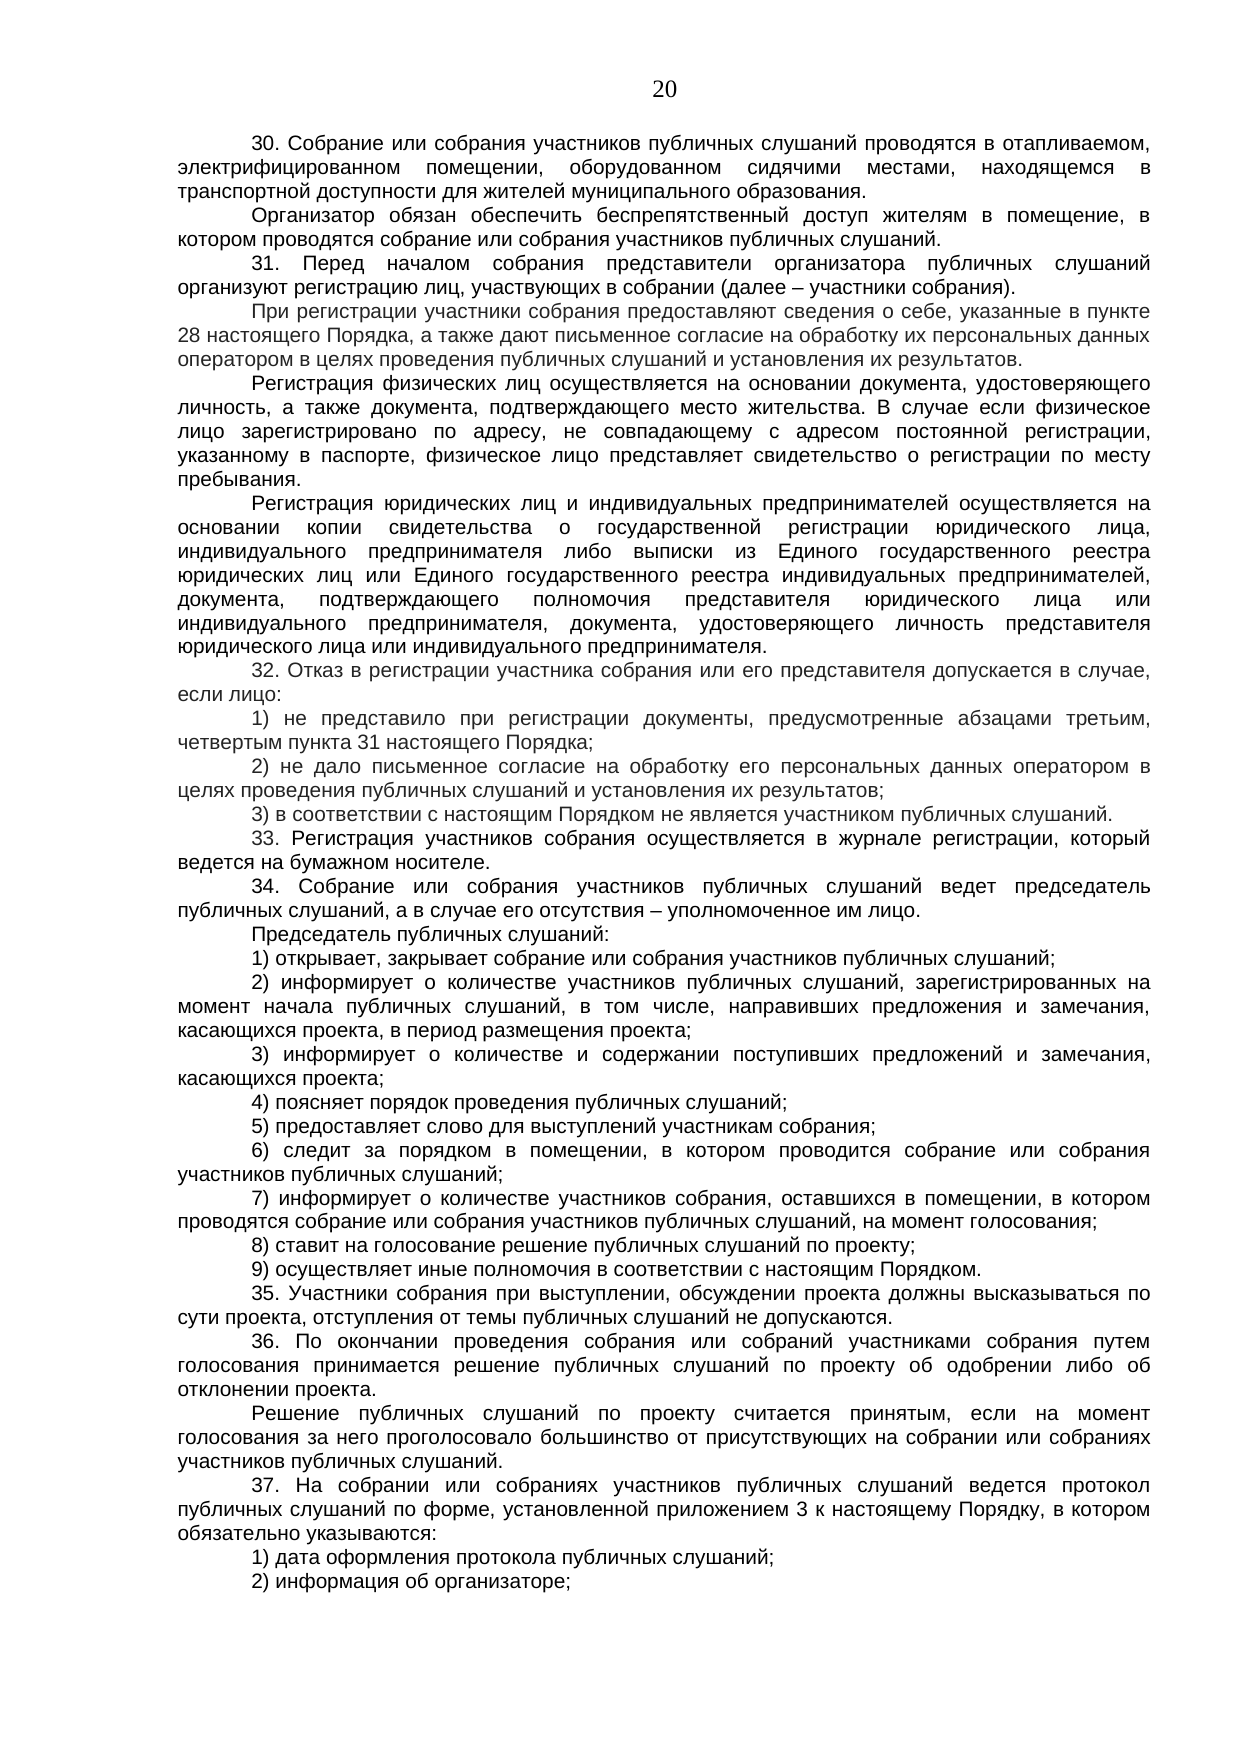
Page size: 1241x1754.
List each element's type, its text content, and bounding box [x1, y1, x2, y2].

text Председатель публичных слушаний: [177, 922, 1152, 946]
text 33. Регистрация участников собрания осуществляется в журнале регистрации, который ведется на бумажном носителе. [177, 826, 1152, 874]
text 30. Собрание или собрания участников публичных слушаний проводятся в отапливаемом, электрифицированном помещении, оборудованном сидячими местами, находящемся в транспортной доступности для жителей муниципального образования. [177, 131, 1152, 203]
text 3) информирует о количестве и содержании поступивших предложений и замечания, касающихся проекта; [177, 1042, 1152, 1089]
text 2) информация об организаторе; [177, 1569, 1152, 1593]
text 2) не дало письменное согласие на обработку его персональных данных оператором в целях проведения публичных слушаний и установления их результатов; [177, 754, 1152, 802]
text 4) поясняет порядок проведения публичных слушаний; [177, 1089, 1152, 1113]
text 3) в соответствии с настоящим Порядком не является участником публичных слушаний. [177, 802, 1152, 826]
text Организатор обязан обеспечить беспрепятственный доступ жителям в помещение, в котором проводятся собрание или собрания участников публичных слушаний. [177, 203, 1152, 251]
text 2) информирует о количестве участников публичных слушаний, зарегистрированных на момент начала публичных слушаний, в том числе, направивших предложения и замечания, касающихся проекта, в период размещения проекта; [177, 970, 1152, 1042]
text 6) следит за порядком в помещении, в котором проводится собрание или собрания участников публичных слушаний; [177, 1137, 1152, 1185]
text 36. По окончании проведения собрания или собраний участниками собрания путем голосования принимается решение публичных слушаний по проекту об одобрении либо об отклонении проекта. [177, 1329, 1152, 1401]
text Решение публичных слушаний по проекту считается принятым, если на момент голосования за него проголосовало большинство от присутствующих на собрании или собраниях участников публичных слушаний. [177, 1401, 1152, 1473]
text Регистрация юридических лиц и индивидуальных предпринимателей осуществляется на основании копии свидетельства о государственной регистрации юридического лица, индивидуального предпринимателя либо выписки из Единого государственного реестра юридических лиц или Единого государственного реестра индивидуальных предпринимателей, документа, подтверждающего полномочия представителя юридического лица или индивидуального предпринимателя, документа, удостоверяющего личность представителя юридического лица или индивидуального предпринимателя. [177, 491, 1152, 658]
text 1) открывает, закрывает собрание или собрания участников публичных слушаний; [177, 946, 1152, 970]
text При регистрации участники собрания предоставляют сведения о себе, указанные в пункте 28 настоящего Порядка, а также дают письменное согласие на обработку их персональных данных оператором в целях проведения публичных слушаний и установления их результатов. [177, 299, 1152, 371]
text 8) ставит на голосование решение публичных слушаний по проекту; [177, 1233, 1152, 1257]
text 5) предоставляет слово для выступлений участникам собрания; [177, 1113, 1152, 1137]
text 35. Участники собрания при выступлении, обсуждении проекта должны высказываться по сути проекта, отступления от темы публичных слушаний не допускаются. [177, 1281, 1152, 1329]
text 37. На собрании или собраниях участников публичных слушаний ведется протокол публичных слушаний по форме, установленной приложением 3 к настоящему Порядку, в котором обязательно указываются: [177, 1473, 1152, 1545]
text Регистрация физических лиц осуществляется на основании документа, удостоверяющего личность, а также документа, подтверждающего место жительства. В случае если физическое лицо зарегистрировано по адресу, не совпадающему с адресом постоянной регистрации, указанному в паспорте, физическое лицо представляет свидетельство о регистрации по месту пребывания. [177, 371, 1152, 491]
text 34. Собрание или собрания участников публичных слушаний ведет председатель публичных слушаний, а в случае его отсутствия – уполномоченное им лицо. [177, 874, 1152, 922]
text 9) осуществляет иные полномочия в соответствии с настоящим Порядком. [177, 1257, 1152, 1281]
text 7) информирует о количестве участников собрания, оставшихся в помещении, в котором проводятся собрание или собрания участников публичных слушаний, на момент голосования; [177, 1185, 1152, 1233]
text 1) дата оформления протокола публичных слушаний; [177, 1545, 1152, 1569]
text 31. Перед началом собрания представители организатора публичных слушаний организуют регистрацию лиц, участвующих в собрании (далее – участники собрания). [177, 251, 1152, 299]
text 32. Отказ в регистрации участника собрания или его представителя допускается в случае, если лицо: [177, 658, 1152, 706]
text 1) не представило при регистрации документы, предусмотренные абзацами третьим, четвертым пункта 31 настоящего Порядка; [177, 706, 1152, 754]
